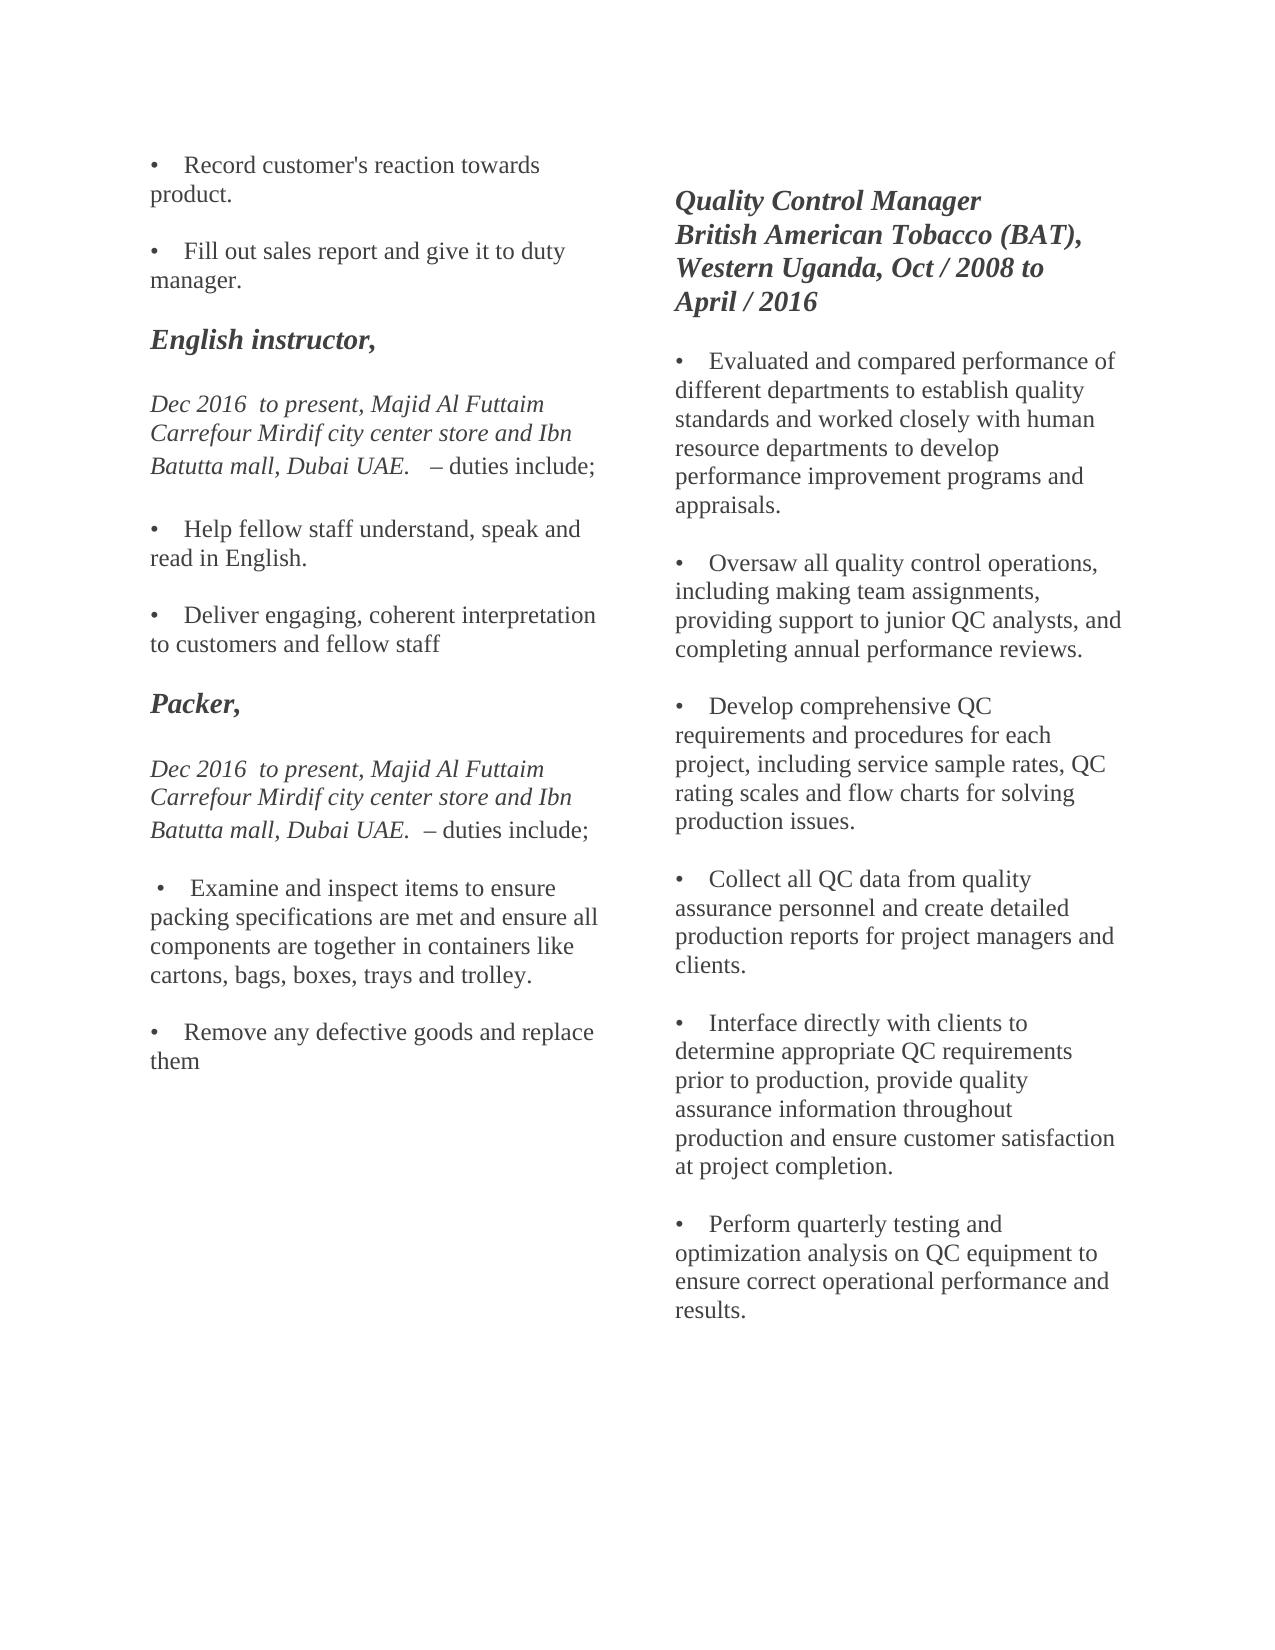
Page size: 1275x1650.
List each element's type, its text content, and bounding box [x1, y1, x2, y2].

text • Develop comprehensive QC requirements and procedures for each project, including service sample rates, QC rating scales and flow charts for solving production issues. [675, 691, 1125, 835]
text Dec 2016 to present, Majid Al Futtaim Carrefour Mirdif city center store and Ibn Batutta mall, Dubai UAE. – duties include; [150, 389, 600, 481]
text • Oversaw all quality control operations, including making team assignments, providing support to junior QC analysts, and completing annual performance reviews. [675, 548, 1125, 663]
text • Interface directly with clients to determine appropriate QC requirements prior to production, provide quality assurance information throughout production and ensure customer satisfaction at project completion. [675, 1008, 1125, 1180]
text • Fill out sales report and give it to duty manager. [150, 236, 600, 294]
text • Help fellow staff understand, speak and read in English. [150, 514, 600, 572]
text • Evaluated and compared performance of different departments to establish quality standards and worked closely with human resource departments to develop performance improvement programs and appraisals. [675, 346, 1125, 519]
text • Examine and inspect items to ensure packing specifications are met and ensure all components are together in containers like cartons, bags, boxes, trays and trolley. [150, 873, 600, 988]
text British American Tobacco (BAT), Western Uganda, Oct / 2008 to April / 2016 [675, 217, 1125, 318]
text • Collect all QC data from quality assurance personnel and create detailed production reports for project managers and clients. [675, 864, 1125, 979]
text Packer, [150, 687, 600, 720]
text Quality Control Manager [675, 183, 1125, 217]
text • Record customer's reaction towards product. [150, 150, 600, 207]
text • Perform quarterly testing and optimization analysis on QC equipment to ensure correct operational performance and results. [675, 1209, 1125, 1324]
text • Deliver engaging, coherent interpretation to customers and fellow staff [150, 600, 600, 658]
text English instructor, [150, 322, 600, 356]
text • Remove any defective goods and replace them [150, 1017, 600, 1075]
text Dec 2016 to present, Majid Al Futtaim Carrefour Mirdif city center store and Ibn Batutta mall, Dubai UAE. – duties include; [150, 754, 600, 845]
